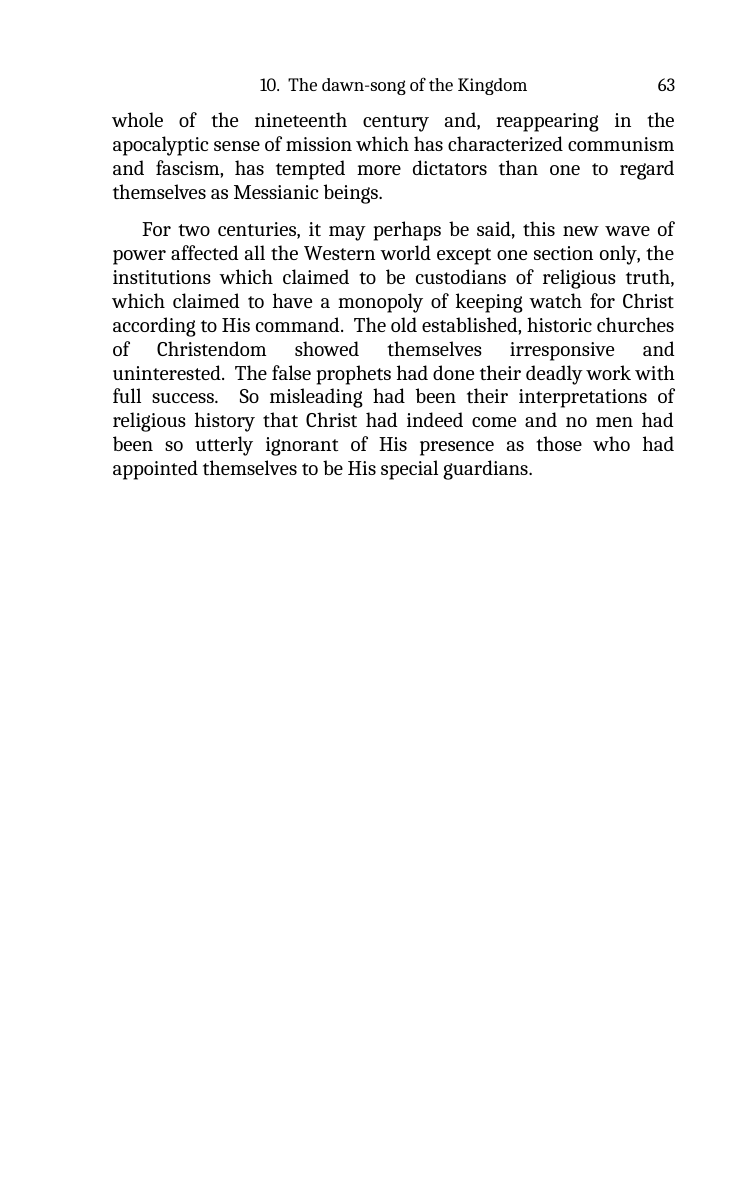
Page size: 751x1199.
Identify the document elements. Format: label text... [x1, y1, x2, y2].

text For two centuries, it may perhaps be said, this new wave of power affected all the Western world except one section only, the institutions which claimed to be custodians of religious truth, which claimed to have a monopoly of keeping watch for Christ according to His command. The old established, historic churches of Christendom showed themselves irresponsive and uninterested. The false prophets had done their deadly work with full success. So misleading had been their interpretations of religious history that Christ had indeed come and no men had been so utterly ignorant of His presence as those who had appointed themselves to be His special guardians. [112, 217, 675, 481]
text whole of the nineteenth century and, reappearing in the apocalyptic sense of mission which has characterized communism and fascism, has tempted more dictators than one to regard themselves as Messianic beings. [112, 109, 675, 205]
